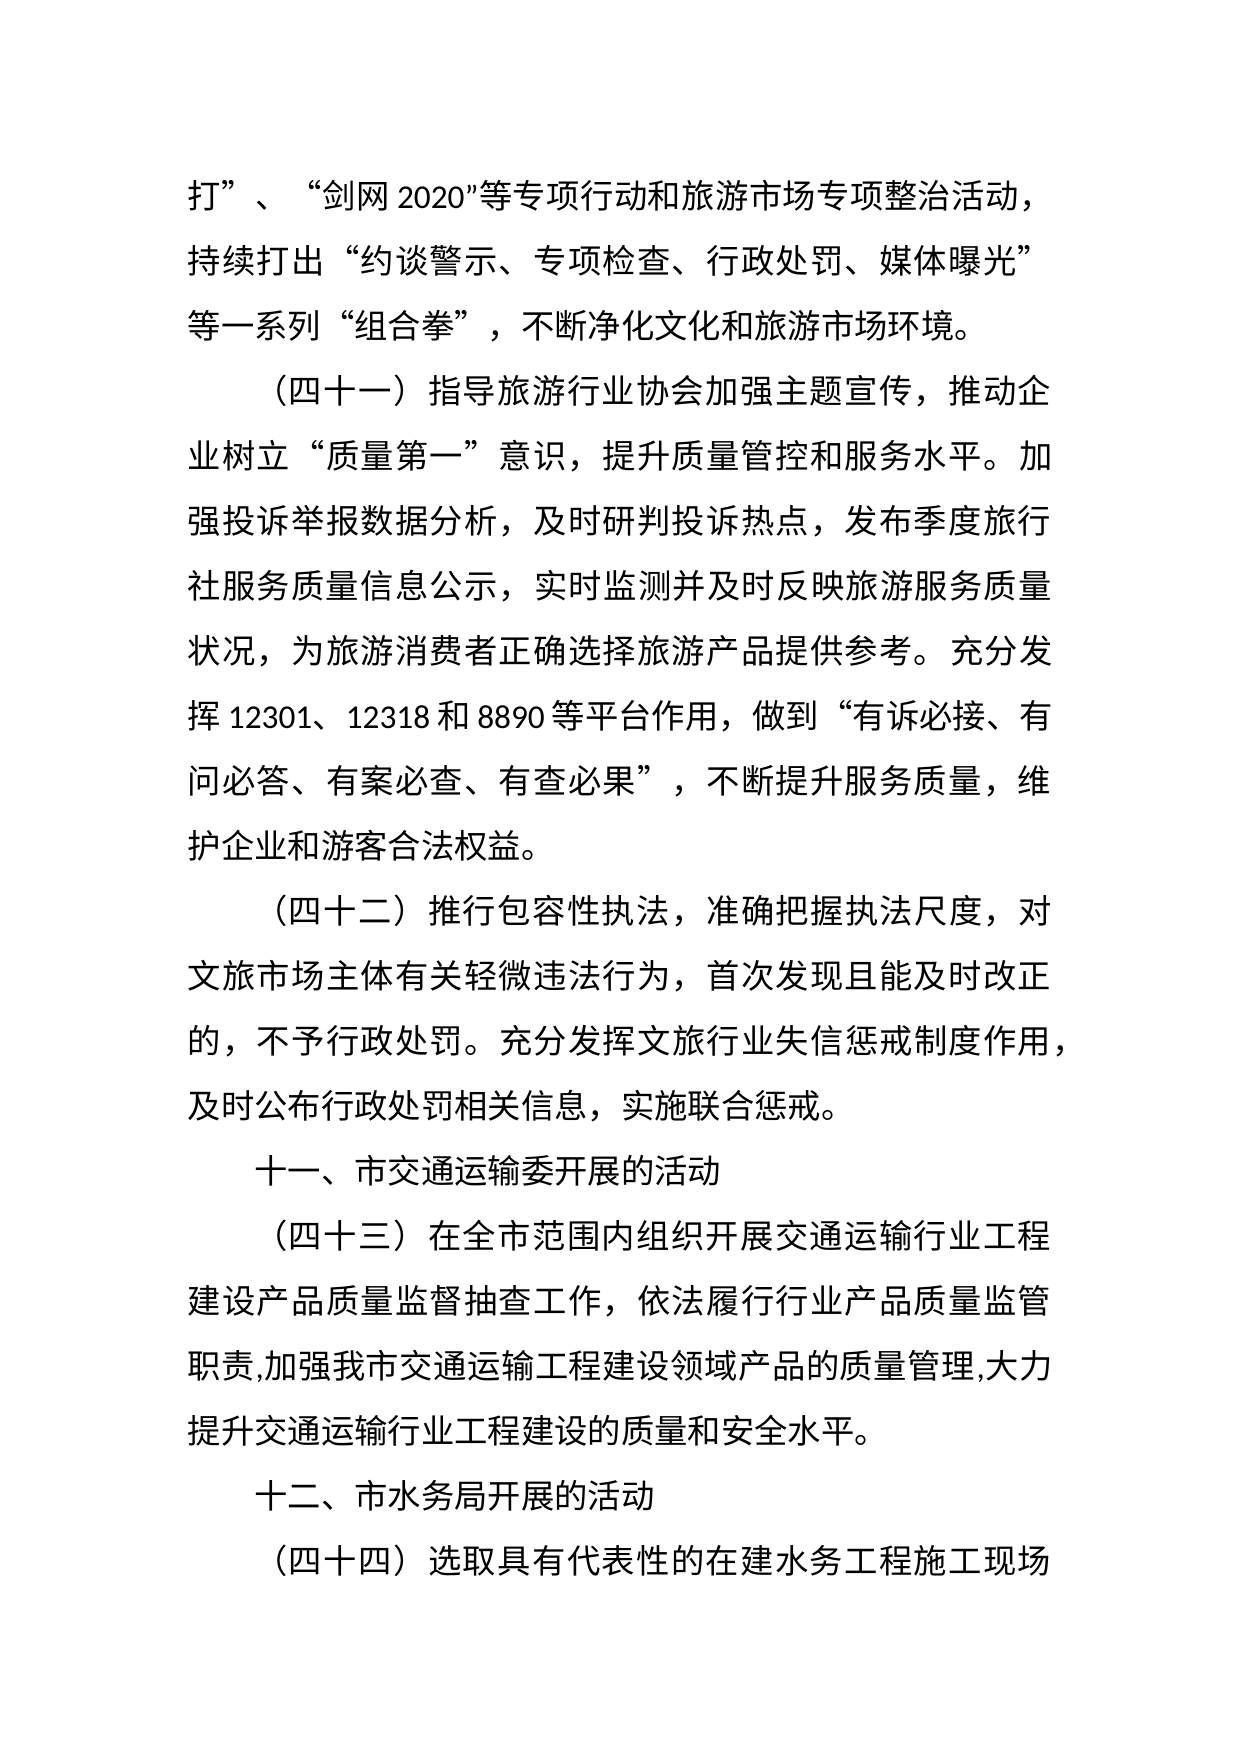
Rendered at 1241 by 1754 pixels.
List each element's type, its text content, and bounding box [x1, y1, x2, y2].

text 十一、市交通运输委开展的活动 [187, 1137, 1053, 1202]
text （四十三）在全市范围内组织开展交通运输行业工程建设产品质量监督抽查工作，依法履行行业产品质量监管职责,加强我市交通运输工程建设领域产品的质量管理,大力提升交通运输行业工程建设的质量和安全水平。 [187, 1202, 1053, 1462]
text （四十一）指导旅游行业协会加强主题宣传，推动企业树立“质量第一”意识，提升质量管控和服务水平。加强投诉举报数据分析，及时研判投诉热点，发布季度旅行社服务质量信息公示，实时监测并及时反映旅游服务质量状况，为旅游消费者正确选择旅游产品提供参考。充分发挥12301、12318和8890等平台作用，做到“有诉必接、有问必答、有案必查、有查必果”，不断提升服务质量，维护企业和游客合法权益。 [187, 357, 1053, 877]
text 十二、市水务局开展的活动 [187, 1462, 1053, 1527]
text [187, 162, 1053, 357]
text （四十二）推行包容性执法，准确把握执法尺度，对文旅市场主体有关轻微违法行为，首次发现且能及时改正的，不予行政处罚。充分发挥文旅行业失信惩戒制度作用，及时公布行政处罚相关信息，实施联合惩戒。 [187, 877, 1053, 1137]
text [187, 1527, 1053, 1592]
